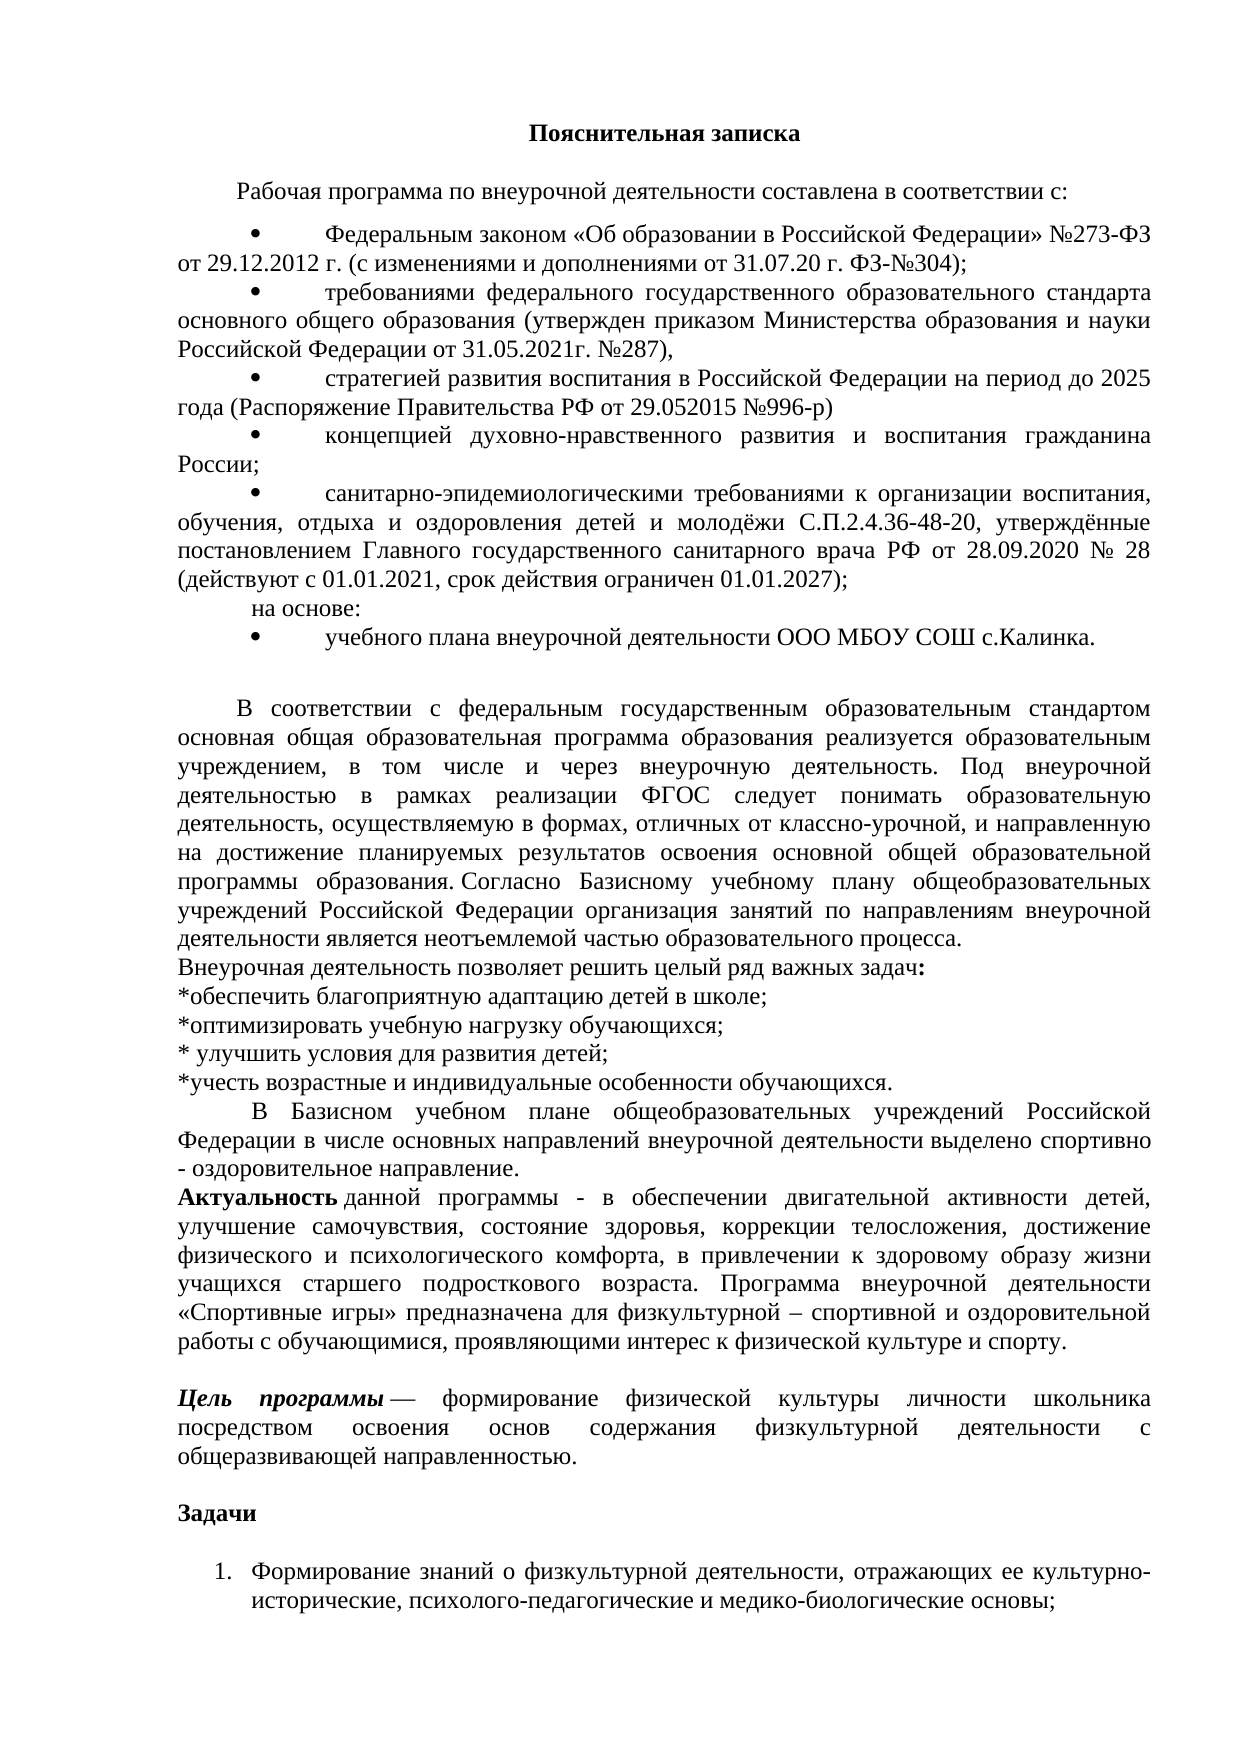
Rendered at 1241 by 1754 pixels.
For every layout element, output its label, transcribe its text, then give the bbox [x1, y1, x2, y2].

text Внеурочная деятельность позволяет решить целый ряд важных задач: [177, 952, 1152, 981]
text *оптимизировать учебную нагрузку обучающихся; [177, 1010, 1152, 1038]
list на основе: [177, 593, 1152, 622]
list требованиями федерального государственного образовательного стандарта основного общего образования (утвержден приказом Министерства образования и науки Российской Федерации от 31.05.2021г. №287), [177, 277, 1152, 363]
list стратегией развития воспитания в Российской Федерации на период до 2025 года (Распоряжение Правительства РФ от 29.052015 №996-р) [177, 363, 1152, 420]
text *учесть возрастные и индивидуальные особенности обучающихся. [177, 1067, 1152, 1096]
list учебного плана внеурочной деятельности ООО МБОУ СОШ с.Калинка. [177, 622, 1152, 650]
text Задачи [177, 1498, 1152, 1527]
text Актуальность данной программы - в обеспечении двигательной активности детей, улучшение самочувствия, состояние здоровья, коррекции телосложения, достижение физического и психологического комфорта, в привлечении к здоровому образу жизни учащихся старшего подросткового возраста. Программа внеурочной деятельности «Спортивные игры» предназначена для физкультурной – спортивной и оздоровительной работы с обучающимися, проявляющими интерес к физической культуре и спорту. [177, 1182, 1152, 1355]
text Цель программы — формирование физической культуры личности школьника посредством освоения основ содержания физкультурной деятельности с общеразвивающей направленностью. [177, 1383, 1152, 1470]
text Пояснительная записка [177, 118, 1152, 147]
text В соответствии с федеральным государственным образовательным стандартом основная общая образовательная программа образования реализуется образовательным учреждением, в том числе и через внеурочную деятельность. Под внеурочной деятельностью в рамках реализации ФГОС следует понимать образовательную деятельность, осуществляемую в формах, отличных от классно-урочной, и направленную на достижение планируемых результатов освоения основной общей образовательной программы образования. Согласно Базисному учебному плану общеобразовательных учреждений Российской Федерации организация занятий по направлениям внеурочной деятельности является неотъемлемой частью образовательного процесса. [177, 693, 1152, 952]
list санитарно-эпидемиологическими требованиями к организации воспитания, обучения, отдыха и оздоровления детей и молодёжи С.П.2.4.36-48-20, утверждённые постановлением Главного государственного санитарного врача РФ от 28.09.2020 № 28 (действуют с 01.01.2021, срок действия ограничен 01.01.2027); [177, 478, 1152, 593]
text В Базисном учебном плане общеобразовательных учреждений Российской Федерации в числе основных направлений внеурочной деятельности выделено спортивно - оздоровительное направление. [177, 1096, 1152, 1182]
text Рабочая программа по внеурочной деятельности составлена в соответствии с: [192, 176, 1152, 205]
list Формирование знаний о физкультурной деятельности, отражающих ее культурно-исторические, психолого-педагогические и медико-биологические основы; [213, 1556, 1152, 1614]
text * улучшить условия для развития детей; [177, 1038, 1152, 1067]
list концепцией духовно-нравственного развития и воспитания гражданина России; [177, 420, 1152, 478]
list Федеральным законом «Об образовании в Российской Федерации» №273-ФЗ от 29.12.2012 г. (с изменениями и дополнениями от 31.07.20 г. ФЗ-№304); [177, 219, 1152, 277]
text *обеспечить благоприятную адаптацию детей в школе; [177, 981, 1152, 1010]
